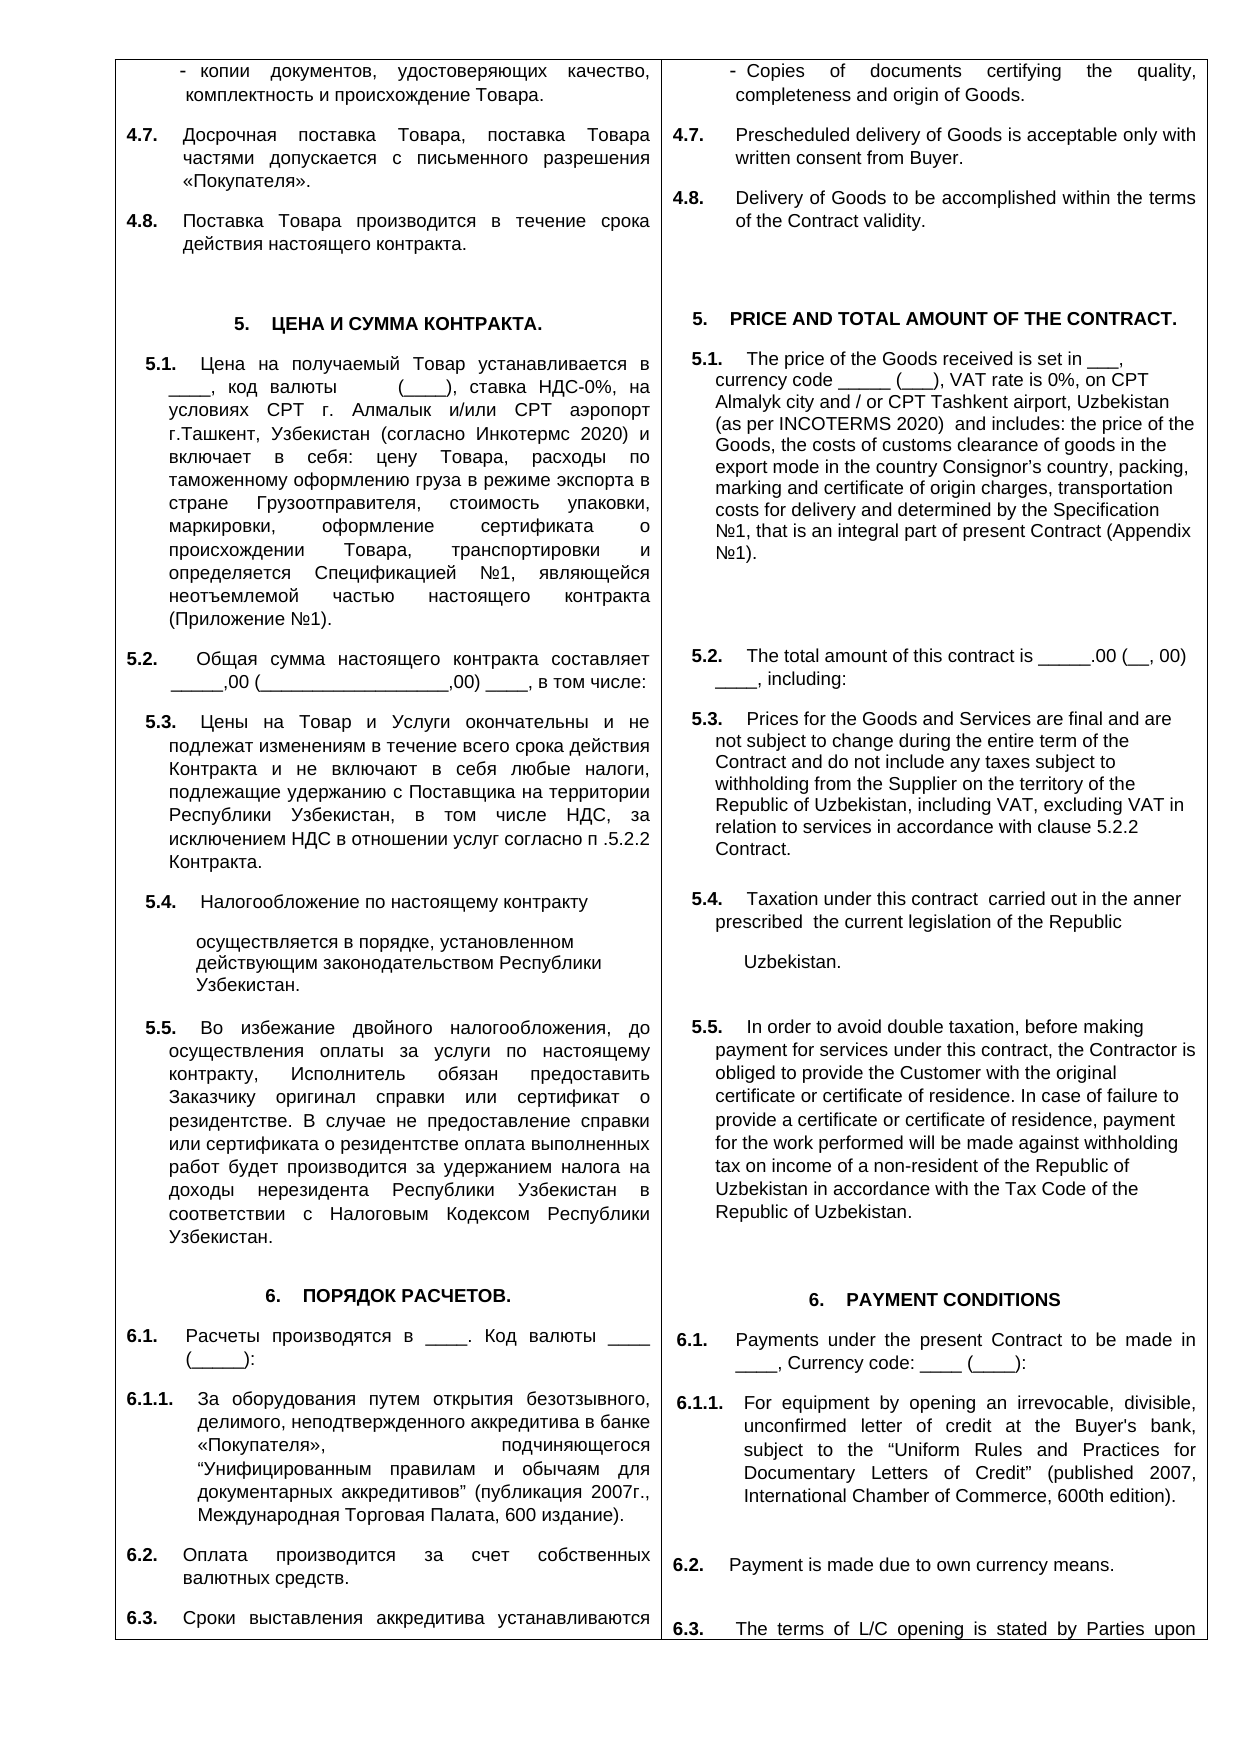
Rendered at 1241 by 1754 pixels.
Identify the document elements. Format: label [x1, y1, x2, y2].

table_header [662, 60, 1207, 1639]
table_header [116, 60, 661, 1639]
